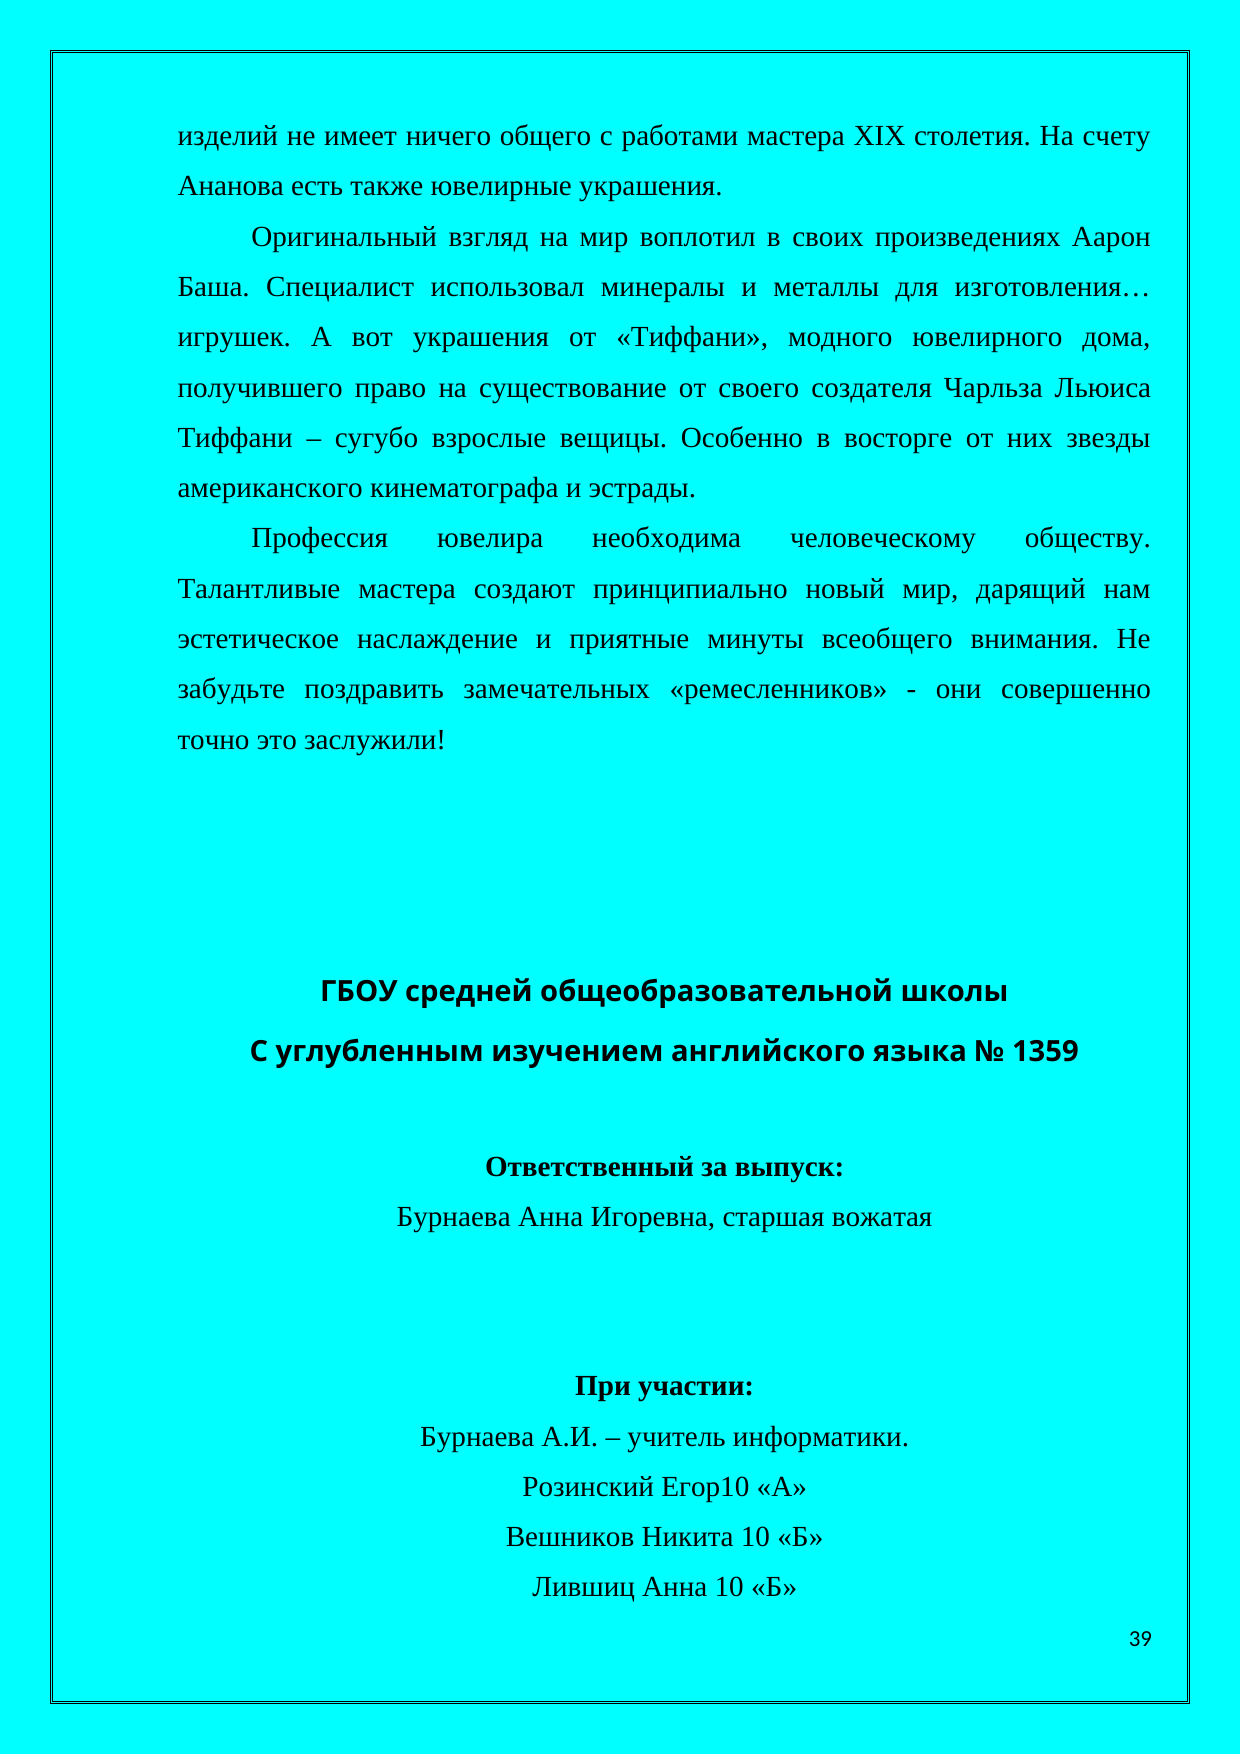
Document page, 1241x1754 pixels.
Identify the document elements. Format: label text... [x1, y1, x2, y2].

text Лившиц Анна 10 «Б» [177, 1569, 1152, 1603]
text Бурнаева А.И. – учитель информатики. [177, 1419, 1152, 1452]
text Оригинальный взгляд на мир воплотил в своих произведениях Аарон Баша. Специалист использовал минералы и металлы для изготовления… игрушек. А вот украшения от «Тиффани», модного ювелирного дома, получившего право на существование от своего создателя Чарльза Льюиса Тиффани – сугубо взрослые вещицы. Особенно в восторге от них звезды американского кинематографа и эстрады. [177, 219, 1152, 504]
text Вешников Никита 10 «Б» [177, 1519, 1152, 1553]
text ГБОУ средней общеобразовательной школы [177, 970, 1152, 1010]
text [177, 118, 1152, 202]
text Профессия ювелира необходима человеческому обществу. Талантливые мастера создают принципиально новый мир, дарящий нам эстетическое наслаждение и приятные минуты всеобщего внимания. Не забудьте поздравить замечательных «ремесленников» - они совершенно точно это заслужили! [177, 521, 1152, 755]
text Ответственный за выпуск: [177, 1149, 1152, 1182]
text С углубленным изучением английского языка № 1359 [177, 1030, 1152, 1069]
text Розинский Егор10 «А» [177, 1469, 1152, 1502]
text При участии: [177, 1368, 1152, 1402]
text Бурнаева Анна Игоревна, старшая вожатая [177, 1199, 1152, 1233]
